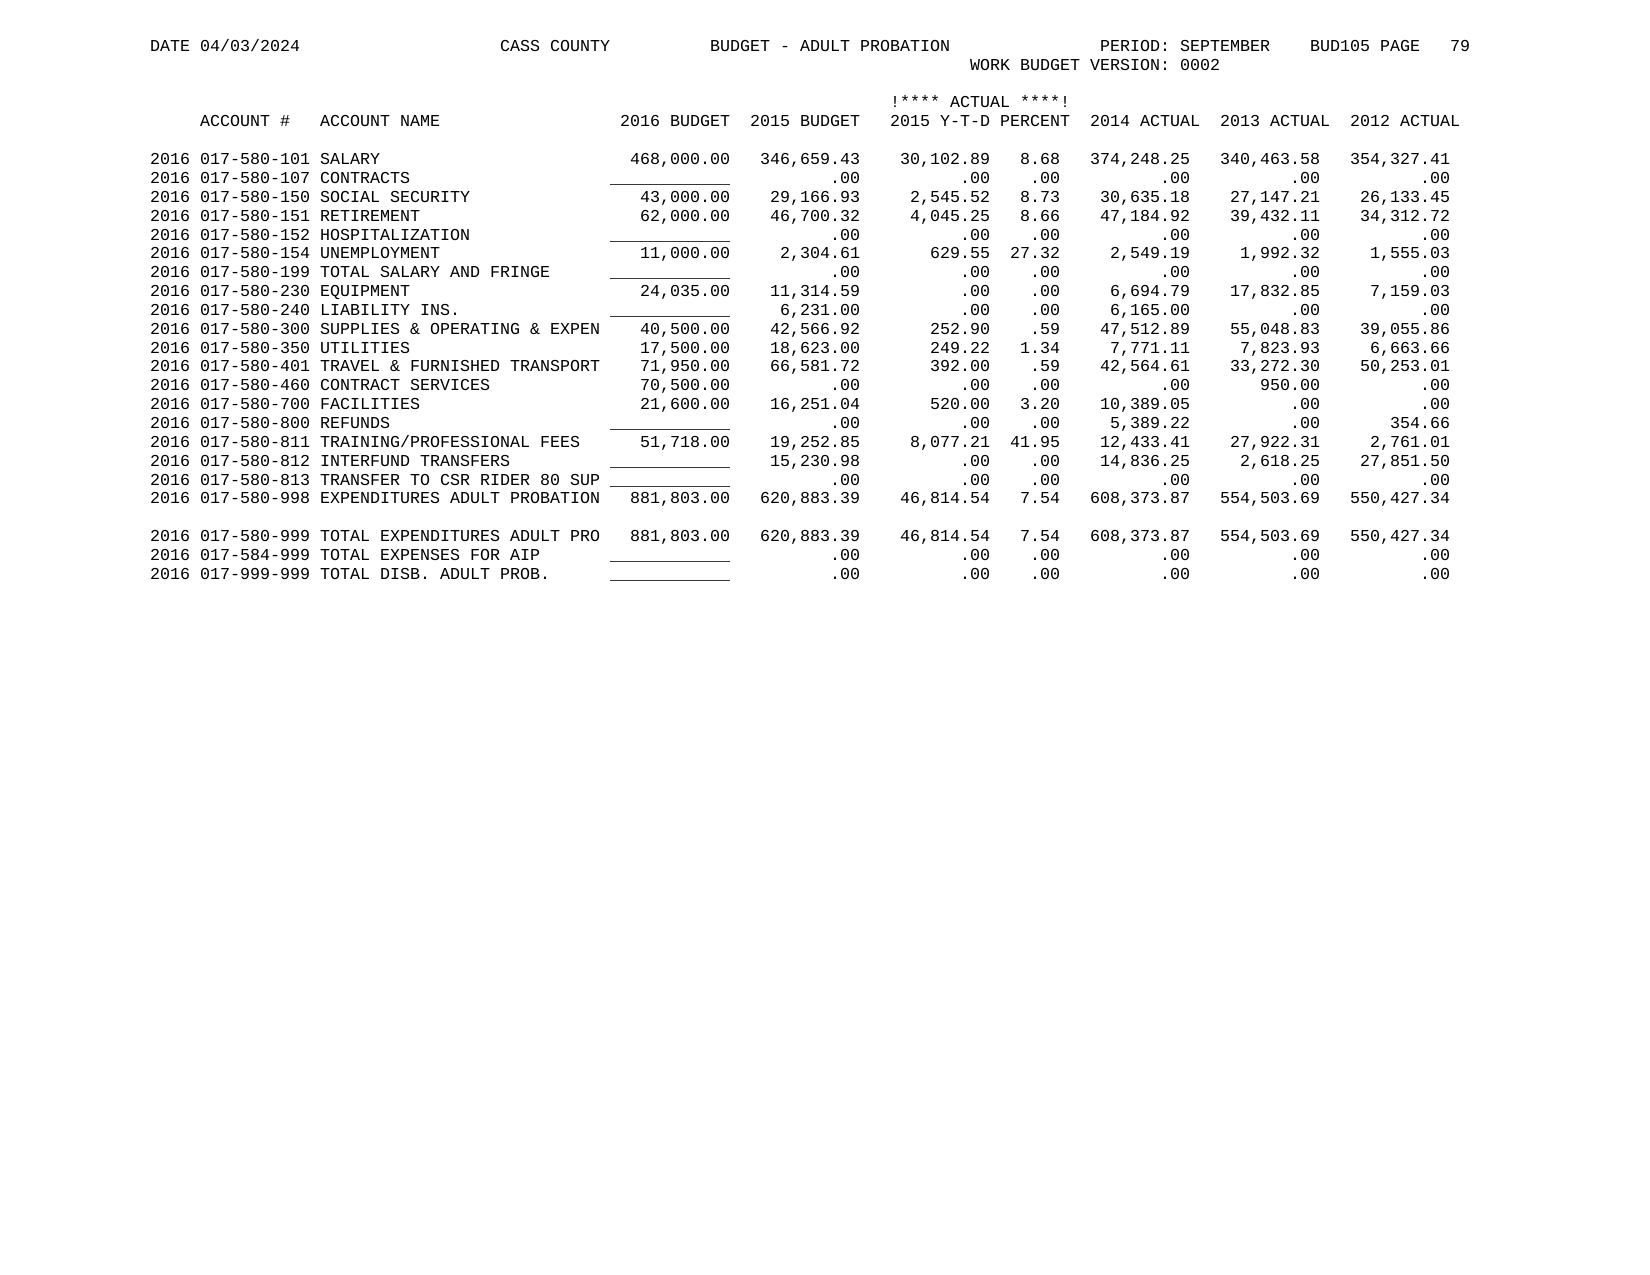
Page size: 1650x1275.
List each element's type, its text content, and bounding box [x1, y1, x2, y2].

text 2016 017-999-999 TOTAL DISB. ADULT PROB. ____________ .00 .00 .00 .00 .00 .00 [150, 565, 1500, 584]
text 2016 017-580-150 SOCIAL SECURITY 43,000.00 29,166.93 2,545.52 8.73 30,635.18 27,147.21 26,133.45 [150, 188, 1500, 207]
text 2016 017-580-800 REFUNDS ____________ .00 .00 .00 5,389.22 .00 354.66 [150, 414, 1500, 433]
text 2016 017-580-154 UNEMPLOYMENT 11,000.00 2,304.61 629.55 27.32 2,549.19 1,992.32 1,555.03 [150, 245, 1500, 264]
text 2016 017-580-998 EXPENDITURES ADULT PROBATION 881,803.00 620,883.39 46,814.54 7.54 608,373.87 554,503.69 550,427.34 [150, 490, 1500, 509]
text WORK BUDGET VERSION: 0002 [150, 56, 1500, 75]
text 2016 017-580-700 FACILITIES 21,600.00 16,251.04 520.00 3.20 10,389.05 .00 .00 [150, 396, 1500, 414]
text 2016 017-580-811 TRAINING/PROFESSIONAL FEES 51,718.00 19,252.85 8,077.21 41.95 12,433.41 27,922.31 2,761.01 [150, 433, 1500, 452]
text 2016 017-580-300 SUPPLIES & OPERATING & EXPEN 40,500.00 42,566.92 252.90 .59 47,512.89 55,048.83 39,055.86 [150, 320, 1500, 339]
text 2016 017-580-240 LIABILITY INS. ____________ 6,231.00 .00 .00 6,165.00 .00 .00 [150, 301, 1500, 320]
text !**** ACTUAL ****! [150, 94, 1500, 113]
text 2016 017-580-813 TRANSFER TO CSR RIDER 80 SUP ____________ .00 .00 .00 .00 .00 .00 [150, 471, 1500, 490]
text 2016 017-580-230 EQUIPMENT 24,035.00 11,314.59 .00 .00 6,694.79 17,832.85 7,159.03 [150, 283, 1500, 301]
text 2016 017-580-401 TRAVEL & FURNISHED TRANSPORT 71,950.00 66,581.72 392.00 .59 42,564.61 33,272.30 50,253.01 [150, 358, 1500, 377]
text ACCOUNT # ACCOUNT NAME 2016 BUDGET 2015 BUDGET 2015 Y-T-D PERCENT 2014 ACTUAL 2013 ACTUAL 2012 ACTUAL [150, 113, 1500, 132]
text 2016 017-580-151 RETIREMENT 62,000.00 46,700.32 4,045.25 8.66 47,184.92 39,432.11 34,312.72 [150, 207, 1500, 226]
text DATE 04/03/2024 CASS COUNTY BUDGET - ADULT PROBATION PERIOD: SEPTEMBER BUD105 PAGE 79 [150, 37, 1500, 56]
text 2016 017-580-152 HOSPITALIZATION ____________ .00 .00 .00 .00 .00 .00 [150, 226, 1500, 245]
text 2016 017-580-107 CONTRACTS ____________ .00 .00 .00 .00 .00 .00 [150, 169, 1500, 188]
text 2016 017-580-199 TOTAL SALARY AND FRINGE ____________ .00 .00 .00 .00 .00 .00 [150, 264, 1500, 283]
text 2016 017-580-460 CONTRACT SERVICES 70,500.00 .00 .00 .00 .00 950.00 .00 [150, 377, 1500, 396]
text 2016 017-580-999 TOTAL EXPENDITURES ADULT PRO 881,803.00 620,883.39 46,814.54 7.54 608,373.87 554,503.69 550,427.34 [150, 528, 1500, 547]
text 2016 017-580-350 UTILITIES 17,500.00 18,623.00 249.22 1.34 7,771.11 7,823.93 6,663.66 [150, 339, 1500, 358]
text 2016 017-580-101 SALARY 468,000.00 346,659.43 30,102.89 8.68 374,248.25 340,463.58 354,327.41 [150, 151, 1500, 169]
text 2016 017-584-999 TOTAL EXPENSES FOR AIP ____________ .00 .00 .00 .00 .00 .00 [150, 547, 1500, 565]
text 2016 017-580-812 INTERFUND TRANSFERS ____________ 15,230.98 .00 .00 14,836.25 2,618.25 27,851.50 [150, 452, 1500, 471]
